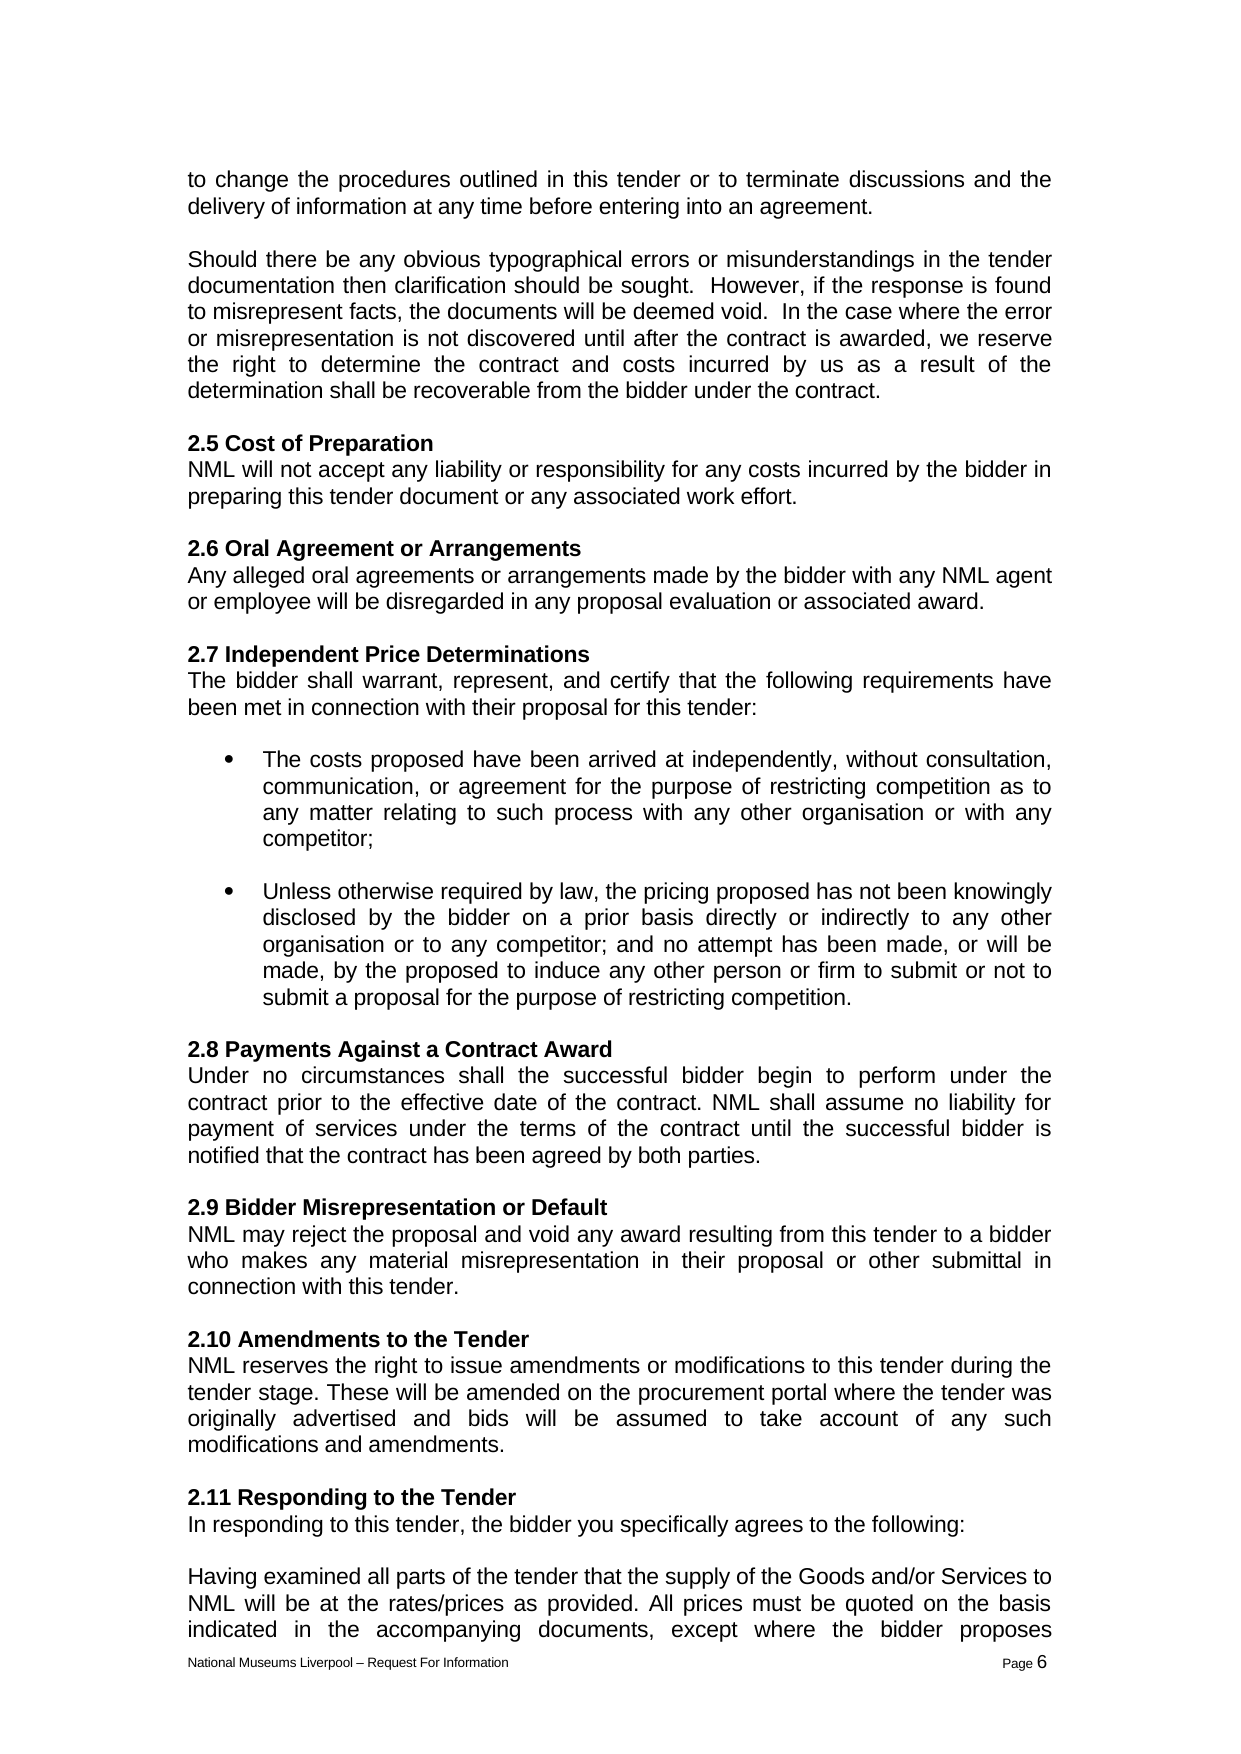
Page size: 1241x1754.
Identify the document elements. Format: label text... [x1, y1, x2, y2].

text NML will not accept any liability or responsibility for any costs incurred by the bidder in preparing this tender document or any associated work effort. [187, 456, 1053, 509]
text NML may reject the proposal and void any award resulting from this tender to a bidder who makes any material misrepresentation in their proposal or other submittal in connection with this tender. [187, 1221, 1053, 1300]
text The bidder shall warrant, represent, and certify that the following requirements have been met in connection with their proposal for this tender: [187, 667, 1053, 720]
list Unless otherwise required by law, the pricing proposed has not been knowingly disclosed by the bidder on a prior basis directly or indirectly to any other organisation or to any competitor; and no attempt has been made, or will be made, by the proposed to induce any other person or firm to submit or not to submit a proposal for the purpose of restricting competition. [225, 878, 1053, 1010]
text Under no circumstances shall the successful bidder begin to perform under the contract prior to the effective date of the contract. NML shall assume no liability for payment of services under the terms of the contract until the successful bidder is notified that the contract has been agreed by both parties. [187, 1062, 1053, 1168]
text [187, 166, 1053, 219]
subtitle 2.8 Payments Against a Contract Award [187, 1036, 1053, 1062]
subtitle 2.10 Amendments to the Tender [187, 1326, 1053, 1352]
text Should there be any obvious typographical errors or misunderstandings in the tender documentation then clarification should be sought. However, if the response is found to misrepresent facts, the documents will be deemed void. In the case where the error or misrepresentation is not discovered until after the contract is awarded, we reserve the right to determine the contract and costs incurred by us as a result of the determination shall be recoverable from the bidder under the contract. [187, 246, 1053, 404]
subtitle 2.6 Oral Agreement or Arrangements [187, 535, 1053, 562]
text NML reserves the right to issue amendments or modifications to this tender during the tender stage. These will be amended on the procurement portal where the tender was originally advertised and bids will be assumed to take account of any such modifications and amendments. [187, 1352, 1053, 1458]
list The costs proposed have been arrived at independently, without consultation, communication, or agreement for the purpose of restricting competition as to any matter relating to such process with any other organisation or with any competitor; [225, 746, 1053, 852]
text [187, 1563, 1053, 1642]
subtitle 2.7 Independent Price Determinations [187, 641, 1053, 667]
subtitle 2.5 Cost of Preparation [187, 430, 1053, 456]
text Any alleged oral agreements or arrangements made by the bidder with any NML agent or employee will be disregarded in any proposal evaluation or associated award. [187, 562, 1053, 614]
subtitle 2.11 Responding to the Tender [187, 1484, 1053, 1511]
subtitle 2.9 Bidder Misrepresentation or Default [187, 1194, 1053, 1221]
text In responding to this tender, the bidder you specifically agrees to the following: [187, 1511, 1053, 1537]
